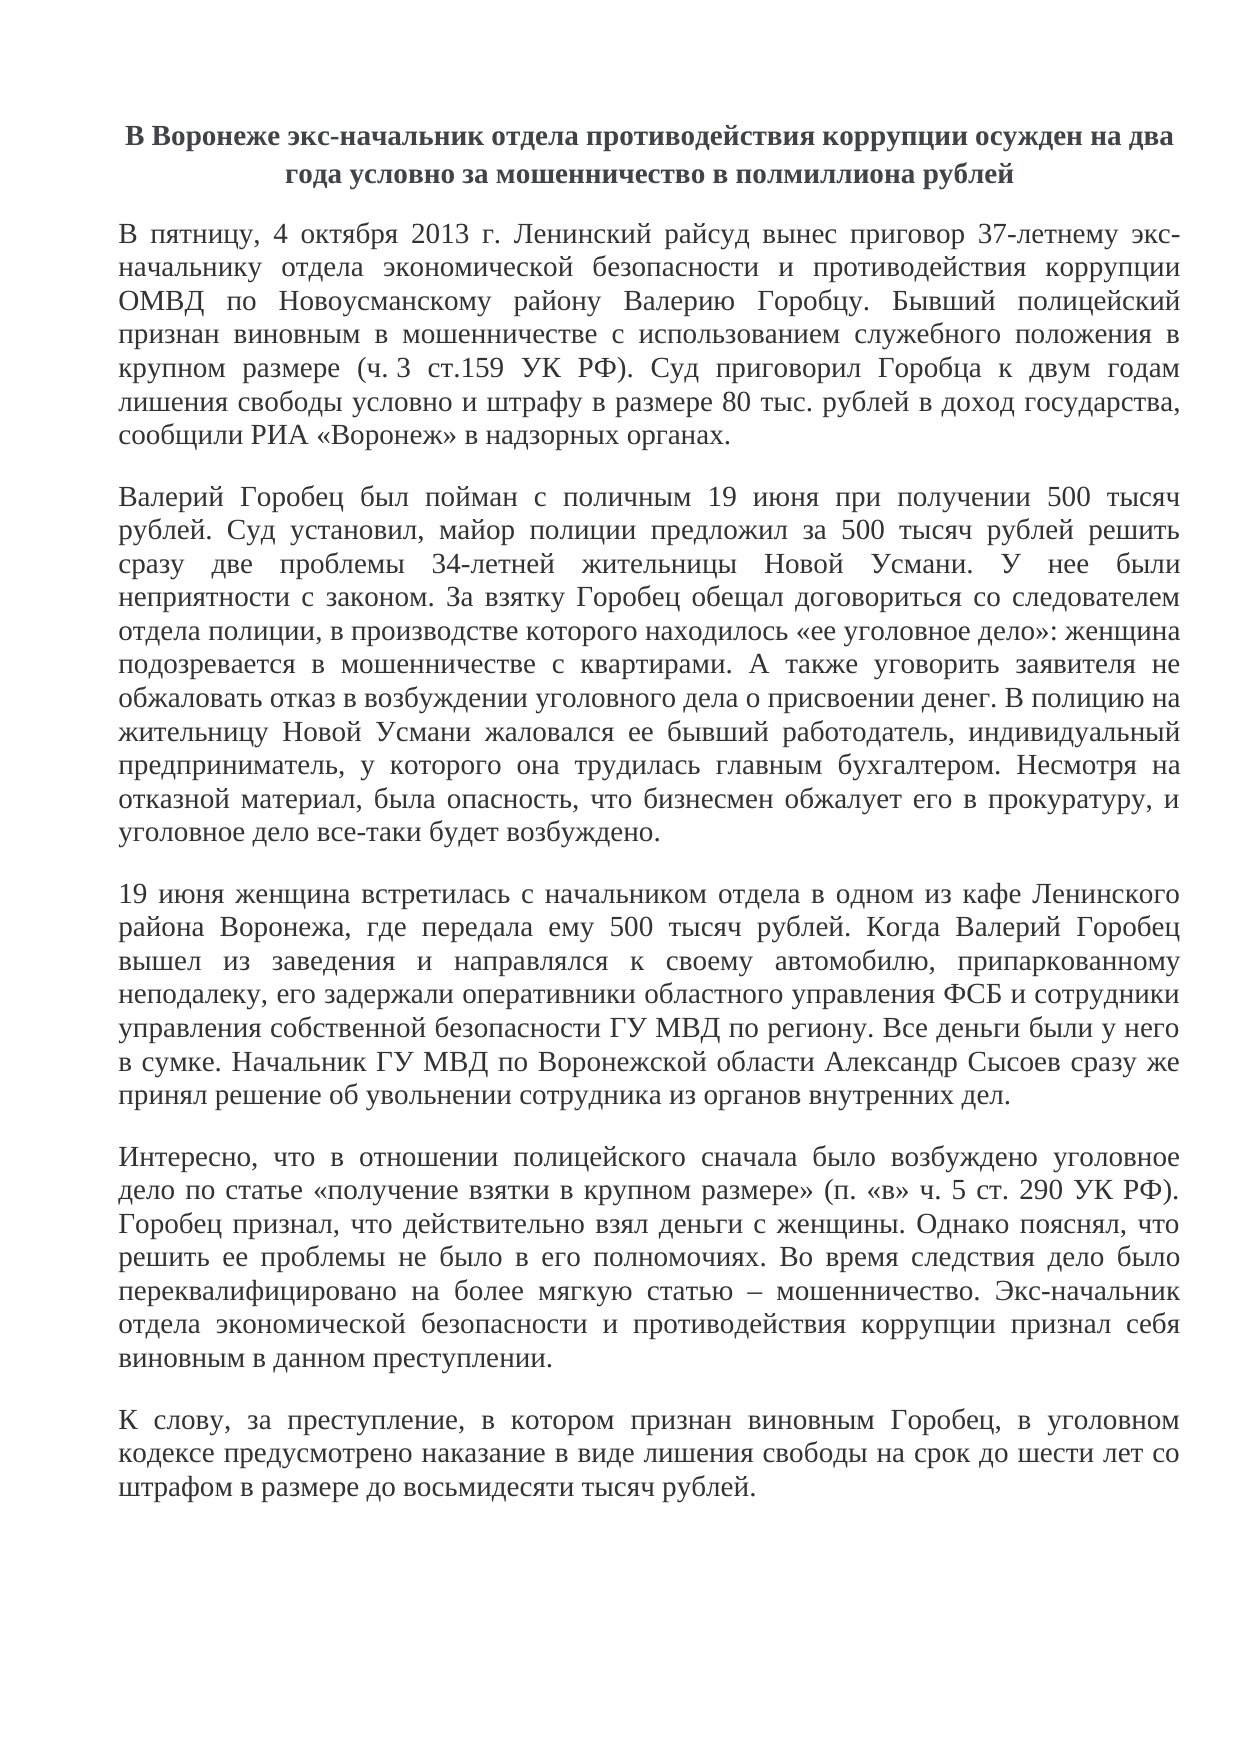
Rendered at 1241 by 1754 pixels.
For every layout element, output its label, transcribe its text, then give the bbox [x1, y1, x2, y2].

text К слову, за преступление, в котором признан виновным Горобец, в уголовном кодексе предусмотрено наказание в виде лишения свободы на срок до шести лет со штрафом в размере до восьмидесяти тысяч рублей. [118, 1402, 1181, 1502]
text 19 июня женщина встретилась с начальником отдела в одном из кафе Ленинского района Воронежа, где передала ему 500 тысяч рублей. Когда Валерий Горобец вышел из заведения и направлялся к своему автомобилю, припаркованному неподалеку, его задержали оперативники областного управления ФСБ и сотрудники управления собственной безопасности ГУ МВД по региону. Все деньги были у него в сумке. Начальник ГУ МВД по Воронежской области Александр Сысоев сразу же принял решение об увольнении сотрудника из органов внутренних дел. [118, 876, 1181, 1111]
text В Воронеже экс-начальник отдела противодействия коррупции осужден на два года условно за мошенничество в полмиллиона рублей [118, 118, 1181, 190]
text Валерий Горобец был пойман с поличным 19 июня при получении 500 тысяч рублей. Суд установил, майор полиции предложил за 500 тысяч рублей решить сразу две проблемы 34-летней жительницы Новой Усмани. У нее были неприятности с законом. За взятку Горобец обещал договориться со следователем отдела полиции, в производстве которого находилось «ее уголовное дело»: женщина подозревается в мошенничестве с квартирами. А также уговорить заявителя не обжаловать отказ в возбуждении уголовного дела о присвоении денег. В полицию на жительницу Новой Усмани жаловался ее бывший работодатель, индивидуальный предприниматель, у которого она трудилась главным бухгалтером. Несмотря на отказной материал, была опасность, что бизнесмен обжалует его в прокуратуру, и уголовное дело все-таки будет возбуждено. [118, 479, 1181, 848]
text В пятницу, 4 октября 2013 г. Ленинский райсуд вынес приговор 37-летнему экс-начальнику отдела экономической безопасности и противодействия коррупции ОМВД по Новоусманскому району Валерию Горобцу. Бывший полицейский признан виновным в мошенничестве с использованием служебного положения в крупном размере (ч. 3 ст.159 УК РФ). Суд приговорил Горобца к двум годам лишения свободы условно и штрафу в размере 80 тыс. рублей в доход государства, сообщили РИА «Воронеж» в надзорных органах. [118, 216, 1181, 451]
text Интересно, что в отношении полицейского сначала было возбуждено уголовное дело по статье «получение взятки в крупном размере» (п. «в» ч. 5 ст. 290 УК РФ). Горобец признал, что действительно взял деньги с женщины. Однако пояснял, что решить ее проблемы не было в его полномочиях. Во время следствия дело было переквалифицировано на более мягкую статью – мошенничество. Экс-начальник отдела экономической безопасности и противодействия коррупции признал себя виновным в данном преступлении. [118, 1139, 1181, 1374]
